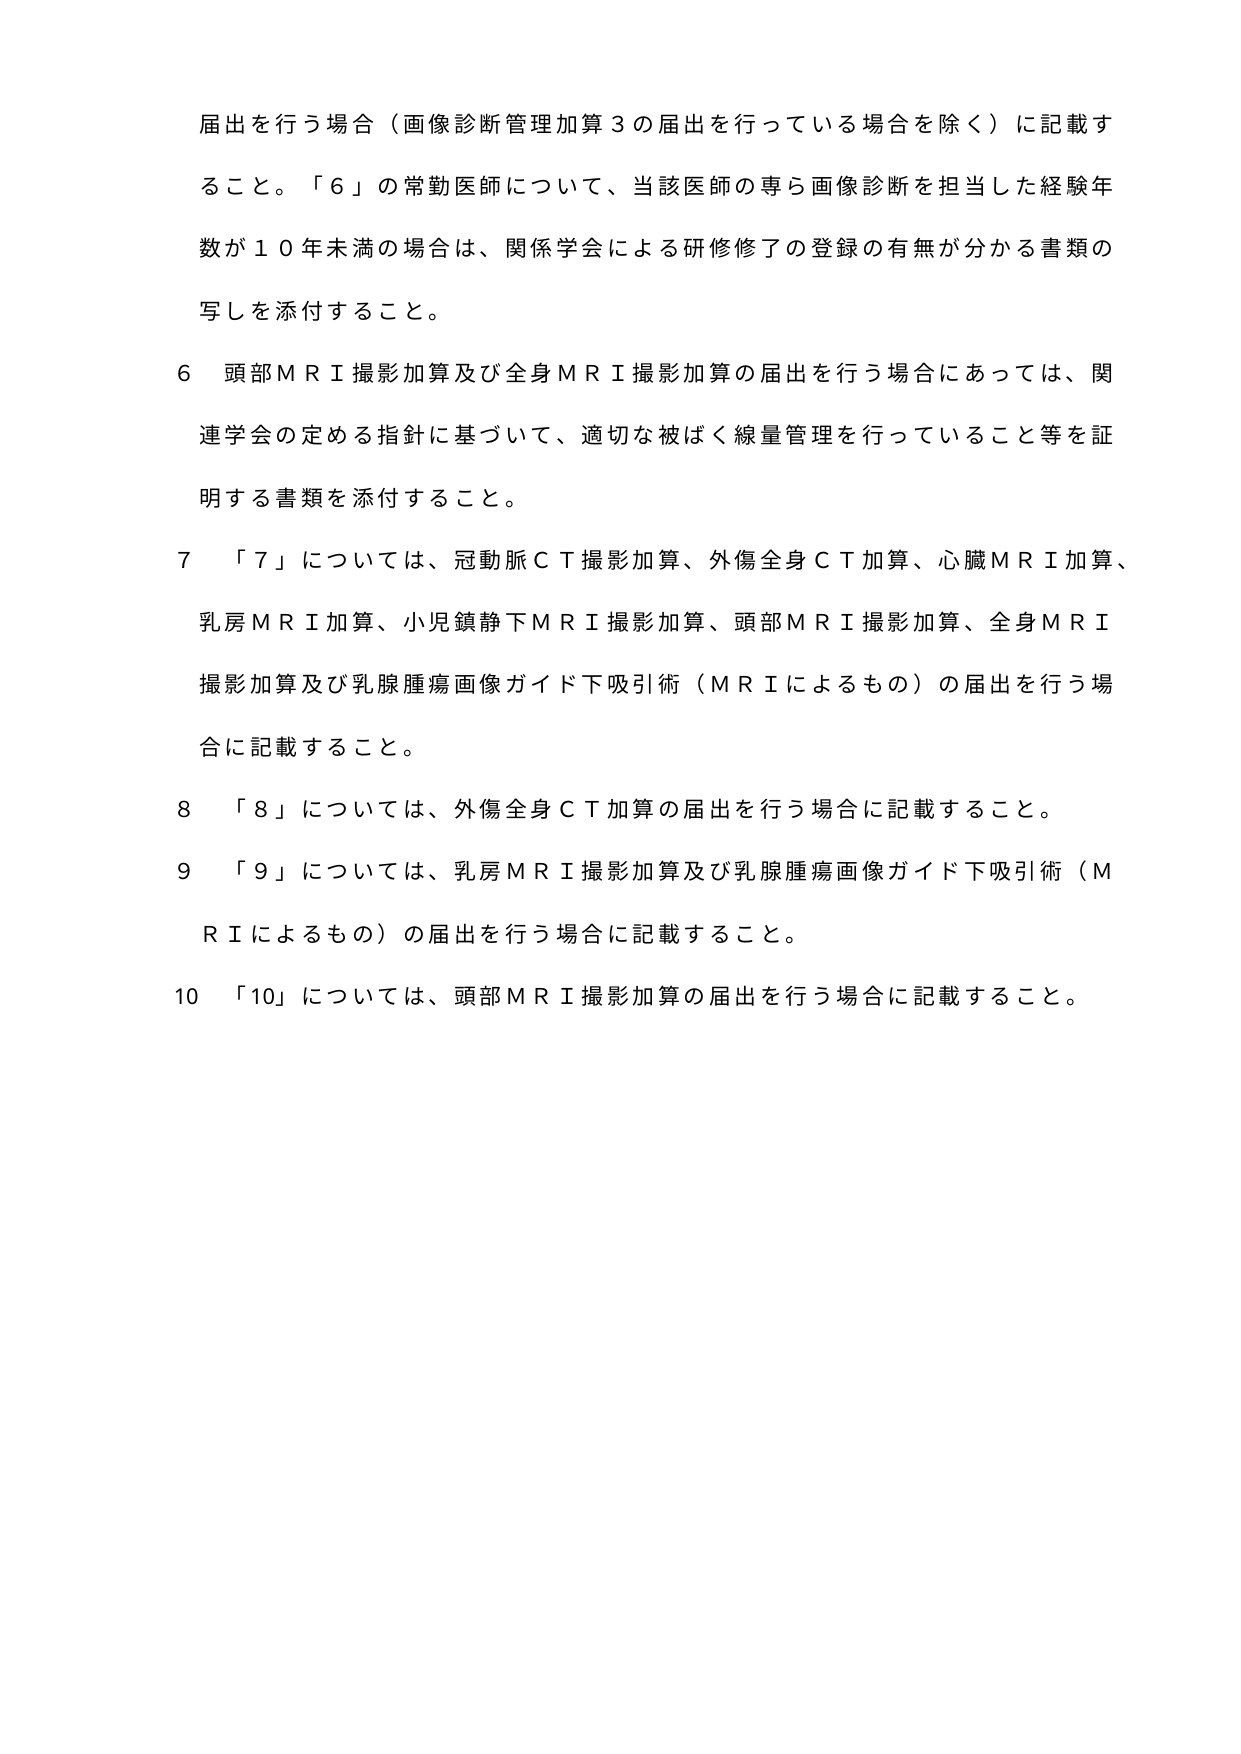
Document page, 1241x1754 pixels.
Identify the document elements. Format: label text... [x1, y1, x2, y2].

text ７ 「７」については、冠動脈ＣＴ撮影加算、外傷全身ＣＴ加算、心臓ＭＲＩ加算、乳房ＭＲＩ加算、小児鎮静下ＭＲＩ撮影加算、頭部ＭＲＩ撮影加算、全身ＭＲＩ撮影加算及び乳腺腫瘍画像ガイド下吸引術（ＭＲＩによるもの）の届出を行う場合に記載すること。 [167, 528, 1118, 777]
text 10 「10」については、頭部ＭＲＩ撮影加算の届出を行う場合に記載すること。 [167, 964, 1118, 1026]
text ８ 「８」については、外傷全身ＣＴ加算の届出を行う場合に記載すること。 [167, 777, 1118, 839]
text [167, 92, 1118, 341]
text ６ 頭部ＭＲＩ撮影加算及び全身ＭＲＩ撮影加算の届出を行う場合にあっては、関連学会の定める指針に基づいて、適切な被ばく線量管理を行っていること等を証明する書類を添付すること。 [167, 341, 1118, 528]
text ９ 「９」については、乳房ＭＲＩ撮影加算及び乳腺腫瘍画像ガイド下吸引術（ＭＲＩによるもの）の届出を行う場合に記載すること。 [167, 839, 1118, 964]
